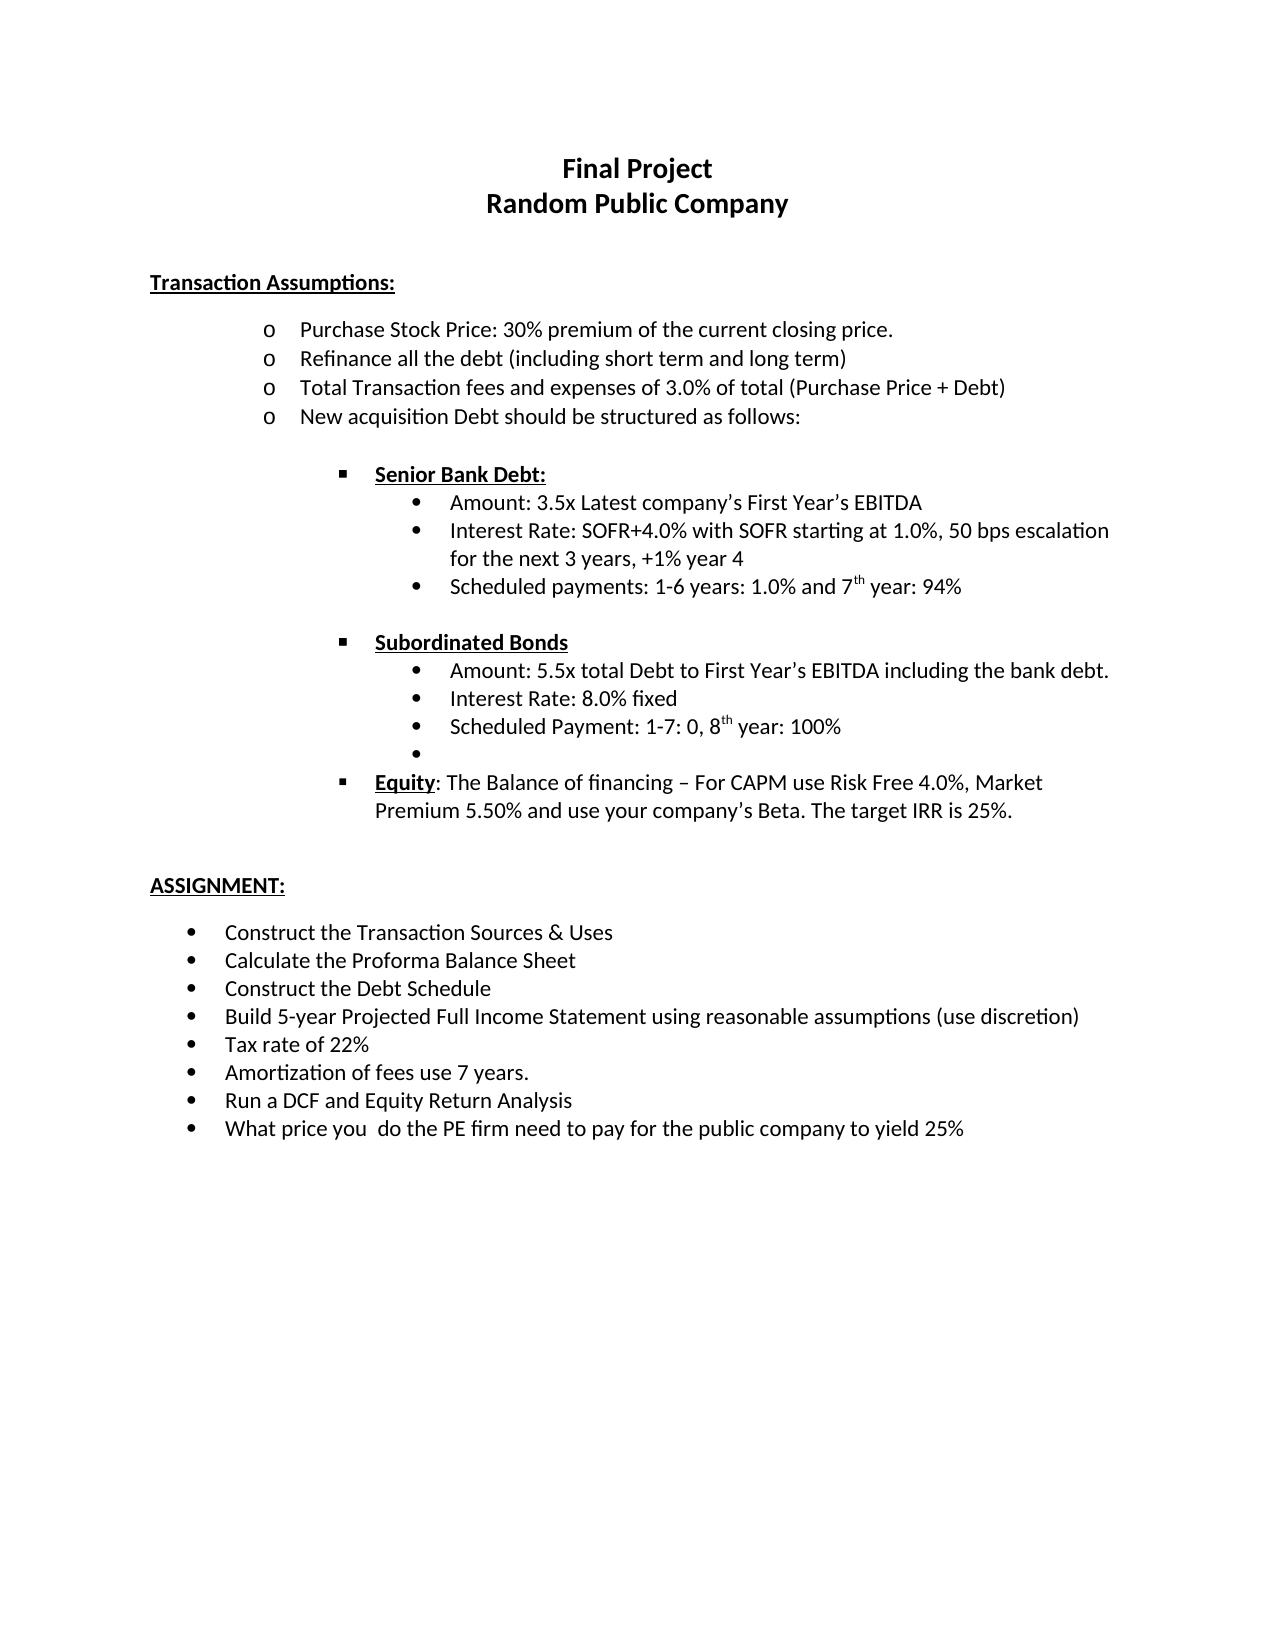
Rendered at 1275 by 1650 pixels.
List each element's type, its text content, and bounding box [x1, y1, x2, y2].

list What price you do the PE firm need to pay for the public company to yield 25% [187, 1114, 1125, 1142]
list Refinance all the debt (including short term and long term) [262, 344, 1125, 373]
list Subordinated Bonds [337, 628, 1125, 656]
list Total Transaction fees and expenses of 3.0% of total (Purchase Price + Debt) [262, 373, 1125, 402]
list Interest Rate: SOFR+4.0% with SOFR starting at 1.0%, 50 bps escalation for the next 3 years, +1% year 4 [412, 516, 1125, 572]
list Purchase Stock Price: 30% premium of the current closing price. [262, 315, 1125, 344]
list Build 5-year Projected Full Income Statement using reasonable assumptions (use discretion) [187, 1002, 1125, 1030]
list Amount: 5.5x total Debt to First Year’s EBITDA including the bank debt. [412, 656, 1125, 684]
list Scheduled payments: 1-6 years: 1.0% and 7th year: 94% [412, 572, 1125, 600]
list Equity: The Balance of financing – For CAPM use Risk Free 4.0%, Market Premium 5.50% and use your company’s Beta. The target IRR is 25%. [337, 768, 1125, 824]
list Calculate the Proforma Balance Sheet [187, 946, 1125, 974]
list Interest Rate: 8.0% fixed [412, 684, 1125, 712]
list Run a DCF and Equity Return Analysis [187, 1086, 1125, 1114]
text Random Public Company [150, 186, 1125, 221]
list Tax rate of 22% [187, 1030, 1125, 1058]
list Construct the Transaction Sources & Uses [187, 918, 1125, 946]
list Scheduled Payment: 1-7: 0, 8th year: 100% [412, 712, 1125, 740]
text Transaction Assumptions: [150, 268, 1125, 296]
text ASSIGNMENT: [150, 871, 1125, 899]
text Final Project [150, 150, 1125, 186]
list New acquisition Debt should be structured as follows: [262, 402, 1125, 432]
list Construct the Debt Schedule [187, 974, 1125, 1002]
list Amount: 3.5x Latest company’s First Year’s EBITDA [412, 488, 1125, 516]
list Amortization of fees use 7 years. [187, 1058, 1125, 1086]
list Senior Bank Debt: [337, 460, 1125, 488]
